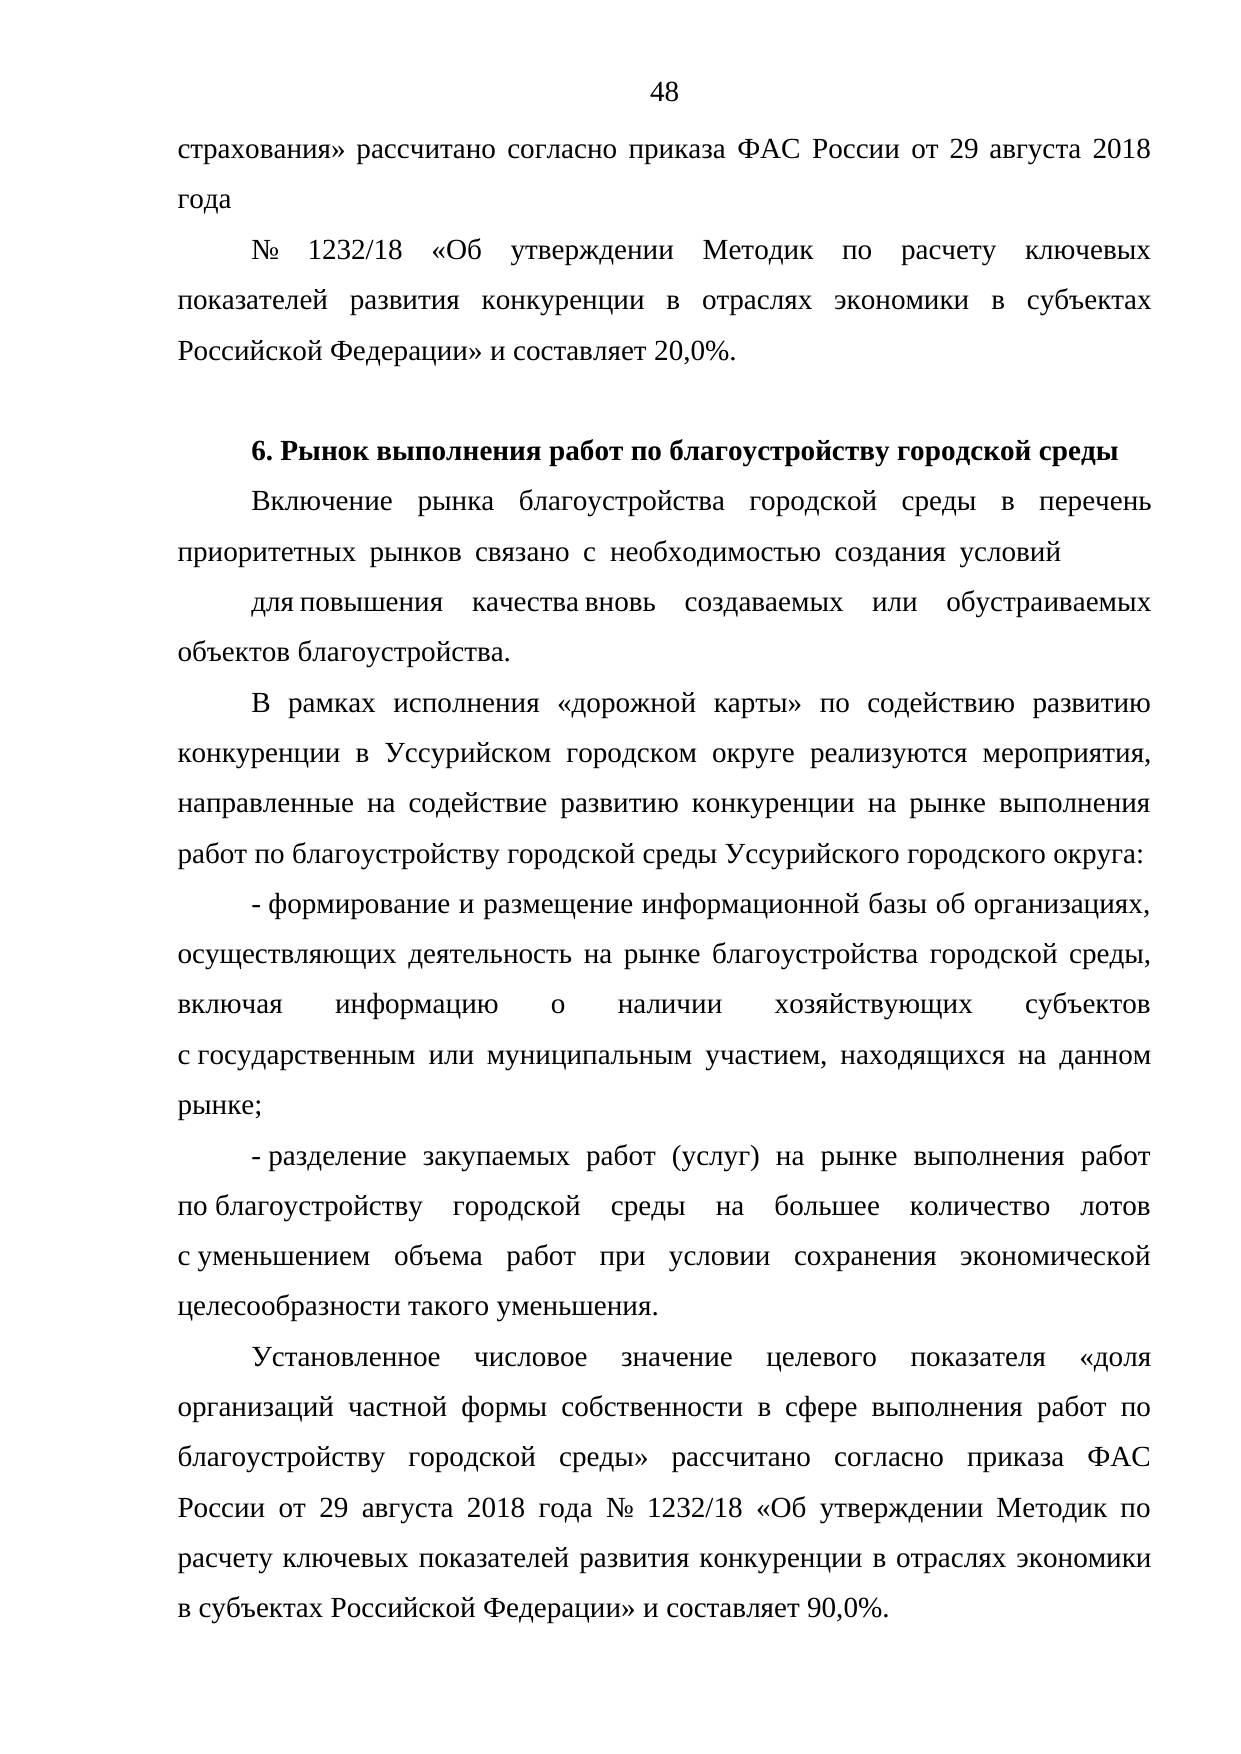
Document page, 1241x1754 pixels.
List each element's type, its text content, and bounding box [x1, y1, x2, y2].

text В рамках исполнения «дорожной карты» по содействию развитию конкуренции в Уссурийском городском округе реализуются мероприятия, направленные на содействие развитию конкуренции на рынке выполнения работ по благоустройству городской среды Уссурийского городского округа: [177, 685, 1151, 869]
text - формирование и размещение информационной базы об организациях, осуществляющих деятельность на рынке благоустройства городской среды, включая информацию о наличии хозяйствующих субъектов с государственным или муниципальным участием, находящихся на данном рынке; [177, 886, 1151, 1121]
text № 1232/18 «Об утверждении Методик по расчету ключевых показателей развития конкуренции в отраслях экономики в субъектах Российской Федерации» и составляет 20,0%. [177, 232, 1151, 366]
text Включение рынка благоустройства городской среды в перечень приоритетных рынков связано с необходимостью создания условий [177, 483, 1151, 567]
text - разделение закупаемых работ (услуг) на рынке выполнения работ по благоустройству городской среды на большее количество лотов с уменьшением объема работ при условии сохранения экономической целесообразности такого уменьшения. [177, 1138, 1151, 1322]
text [177, 131, 1151, 215]
text для повышения качества вновь создаваемых или обустраиваемых объектов благоустройства. [177, 584, 1151, 668]
text Установленное числовое значение целевого показателя «доля организаций частной формы собственности в сфере выполнения работ по благоустройству городской среды» рассчитано согласно приказа ФАС России от 29 августа 2018 года № 1232/18 «Об утверждении Методик по расчету ключевых показателей развития конкуренции в отраслях экономики в субъектах Российской Федерации» и составляет 90,0%. [177, 1339, 1151, 1624]
text 6. Рынок выполнения работ по благоустройству городской среды [177, 433, 1151, 467]
